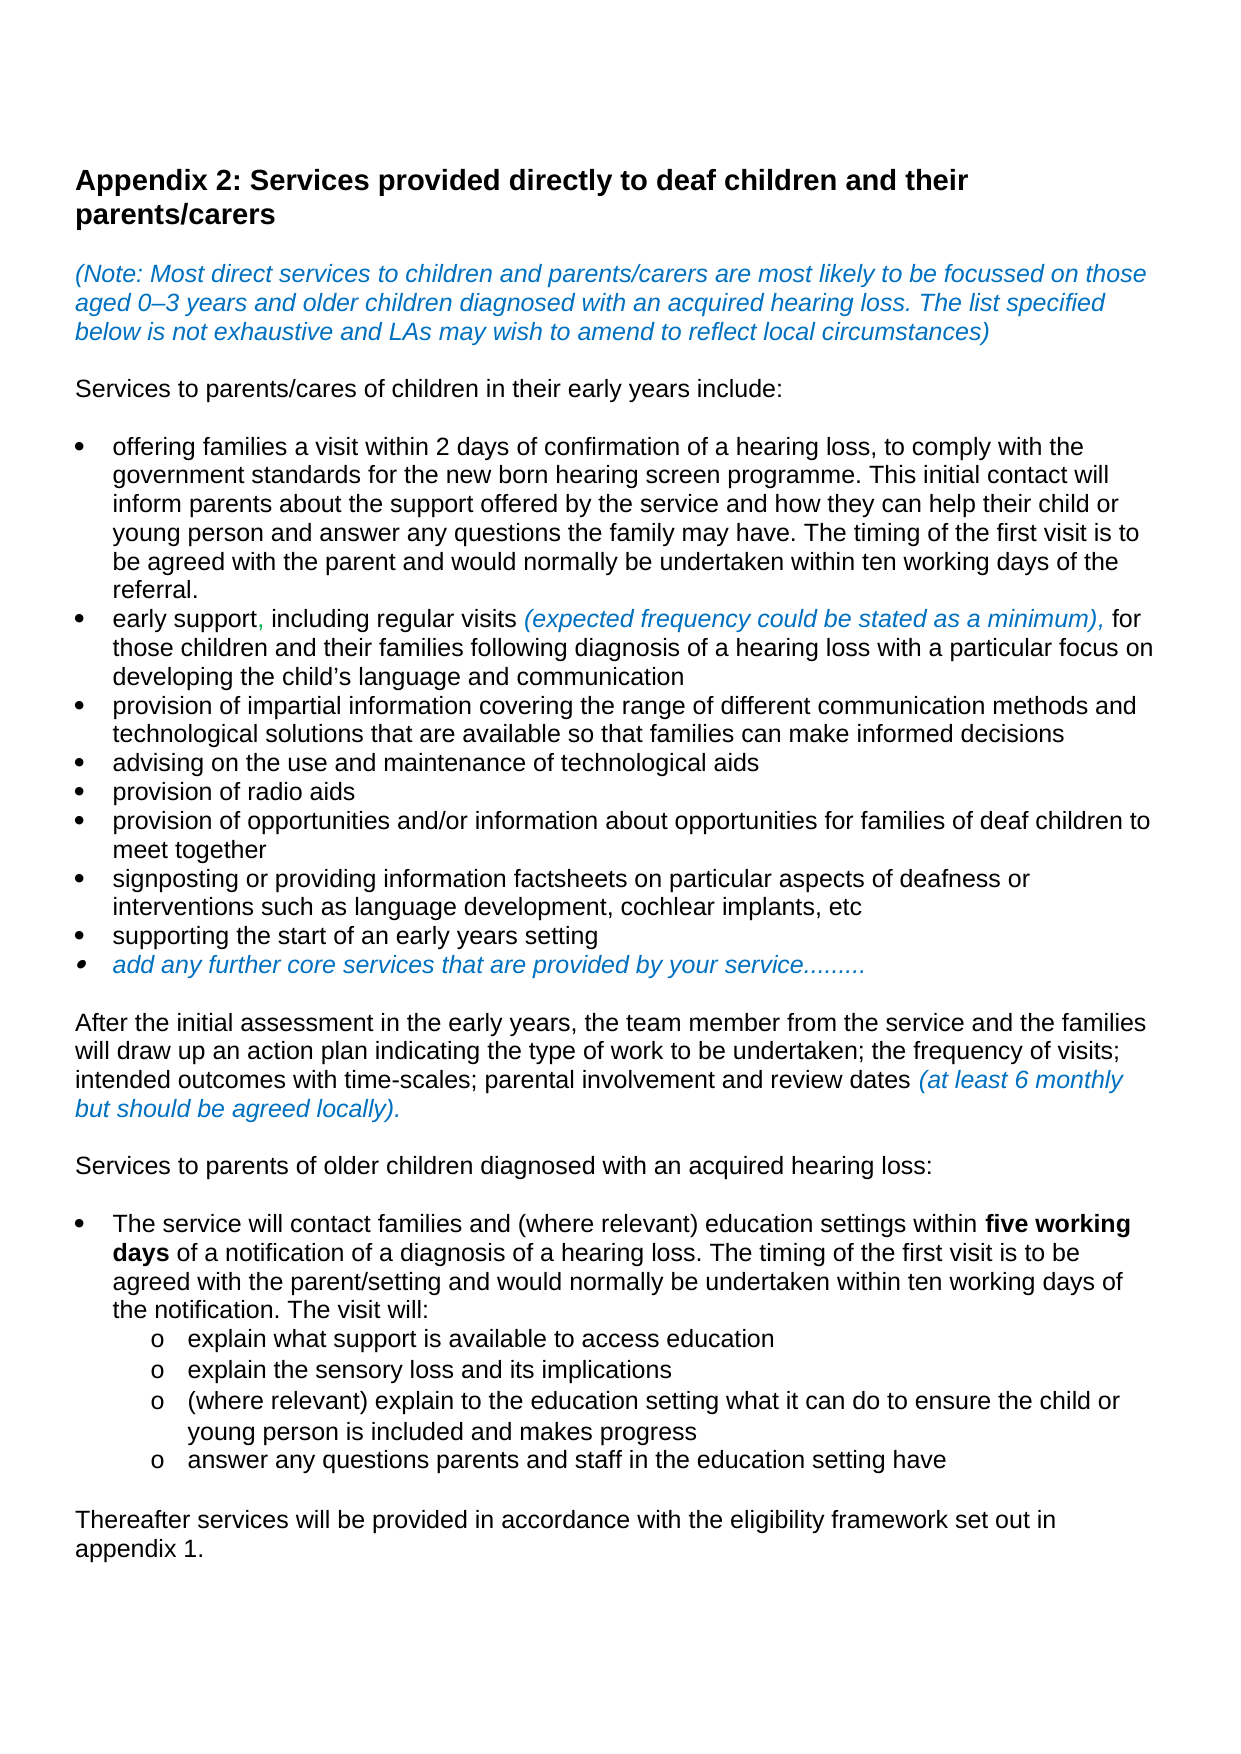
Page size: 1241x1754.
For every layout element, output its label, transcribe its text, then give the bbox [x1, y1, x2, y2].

list supporting the start of an early years setting [75, 921, 1165, 950]
list Services to parents/cares of children in their early years include: [75, 374, 1165, 403]
list explain the sensory loss and its implications [150, 1355, 1165, 1386]
list offering families a visit within 2 days of confirmation of a hearing loss, to comply with the government standards for the new born hearing screen programme. This initial contact will inform parents about the support offered by the service and how they can help their child or young person and answer any questions the family may have. The timing of the first visit is to be agreed with the parent and would normally be undertaken within ten working days of the referral. [75, 432, 1165, 604]
list provision of radio aids [75, 777, 1165, 806]
list The service will contact families and (where relevant) education settings within five working days of a notification of a diagnosis of a hearing loss. The timing of the first visit is to be agreed with the parent/setting and would normally be undertaken within ten working days of the notification. The visit will: [75, 1209, 1165, 1324]
text After the initial assessment in the early years, the team member from the service and the families will draw up an action plan indicating the type of work to be undertaken; the frequency of visits; intended outcomes with time-scales; parental involvement and review dates (at least 6 monthly but should be agreed locally). [75, 1008, 1165, 1123]
list early support, including regular visits (expected frequency could be stated as a minimum), for those children and their families following diagnosis of a hearing loss with a particular focus on developing the child’s language and communication [75, 604, 1165, 691]
list Services to parents of older children diagnosed with an acquired hearing loss: [75, 1151, 1165, 1180]
list (where relevant) explain to the education setting what it can do to ensure the child or young person is included and makes progress [150, 1386, 1165, 1446]
list answer any questions parents and staff in the education setting have [150, 1446, 1165, 1476]
text Appendix 2: Services provided directly to deaf children and their parents/carers [75, 163, 1165, 230]
list advising on the use and maintenance of technological aids [75, 748, 1165, 777]
list explain what support is available to access education [150, 1324, 1165, 1355]
list add any further core services that are provided by your service......... [75, 950, 1165, 979]
list provision of opportunities and/or information about opportunities for families of deaf children to meet together [75, 806, 1165, 863]
list provision of impartial information covering the range of different communication methods and technological solutions that are available so that families can make informed decisions [75, 691, 1165, 748]
list Thereafter services will be provided in accordance with the eligibility framework set out in appendix 1. [75, 1505, 1165, 1563]
text (Note: Most direct services to children and parents/carers are most likely to be focussed on those aged 0–3 years and older children diagnosed with an acquired hearing loss. The list specified below is not exhaustive and LAs may wish to amend to reflect local circumstances) [75, 259, 1165, 345]
list signposting or providing information factsheets on particular aspects of deafness or interventions such as language development, cochlear implants, etc [75, 863, 1165, 921]
